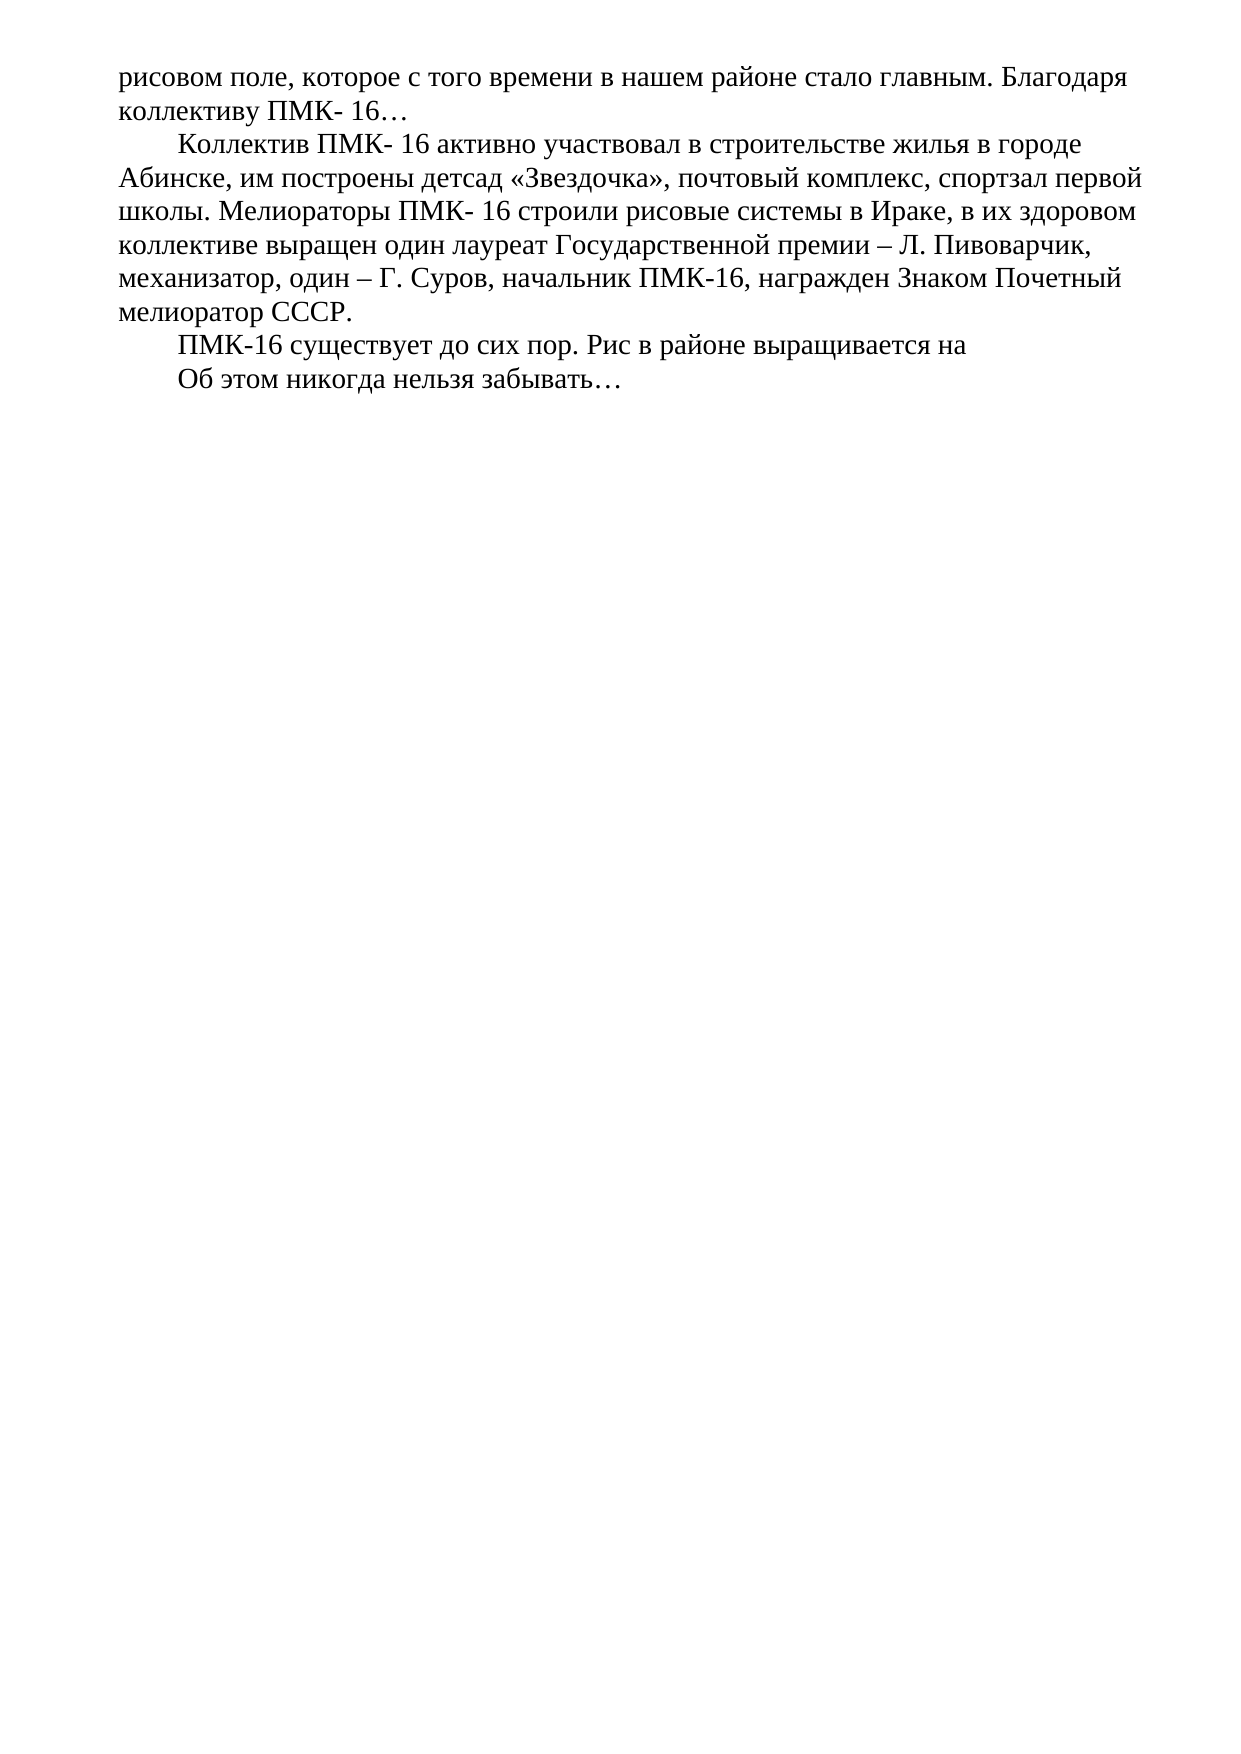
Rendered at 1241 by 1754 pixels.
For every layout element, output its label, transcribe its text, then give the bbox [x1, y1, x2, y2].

text Об этом никогда нельзя забывать… [118, 361, 1152, 394]
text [118, 59, 1152, 126]
text ПМК-16 существует до сих пор. Рис в районе выращивается на [118, 327, 1152, 361]
text Коллектив ПМК- 16 активно участвовал в строительстве жилья в городе Абинске, им построены детсад «Звездочка», почтовый комплекс, спортзал первой школы. Мелиораторы ПМК- 16 строили рисовые системы в Ираке, в их здоровом коллективе выращен один лауреат Государственной премии – Л. Пивоварчик, механизатор, один – Г. Суров, начальник ПМК-16, награжден Знаком Почетный мелиоратор СССР. [118, 126, 1152, 327]
